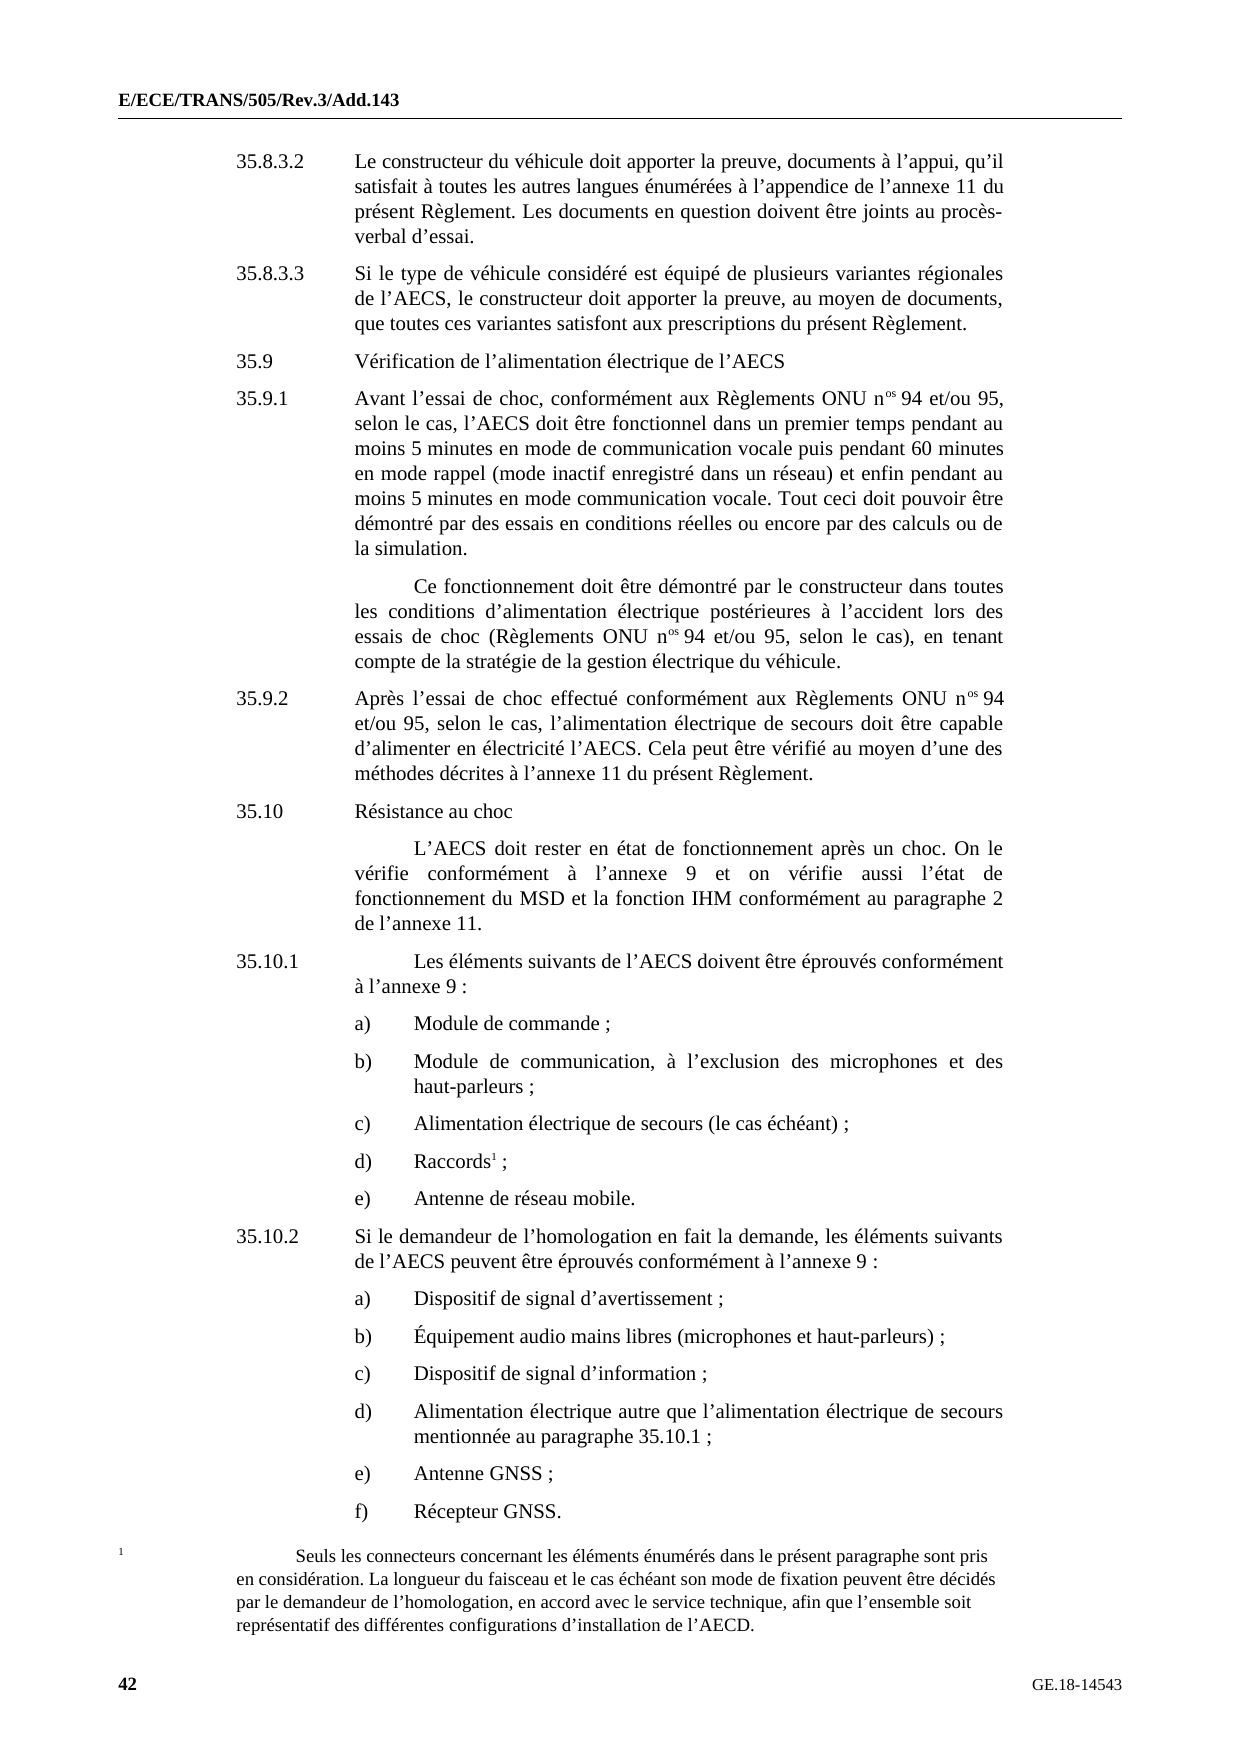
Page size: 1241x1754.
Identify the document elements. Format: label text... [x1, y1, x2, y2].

text 35.9.1 Avant l’essai de choc, conformément aux Règlements ONU nos 94 et/ou 95, selon le cas, l’AECS doit être fonctionnel dans un premier temps pendant au moins 5 minutes en mode de communication vocale puis pendant 60 minutes en mode rappel (mode inactif enregistré dans un réseau) et enfin pendant au moins 5 minutes en mode communication vocale. Tout ceci doit pouvoir être démontré par des essais en conditions réelles ou encore par des calculs ou de la simulation. [236, 385, 1004, 560]
text 35.8.3.2 Le constructeur du véhicule doit apporter la preuve, documents à l’appui, qu’il satisfait à toutes les autres langues énumérées à l’appendice de l’annexe 11 du présent Règlement. Les documents en question doivent être joints au procès-verbal d’essai. [236, 148, 1004, 248]
text d) Raccords ; [354, 1148, 1004, 1173]
text 35.10 Résistance au choc [236, 798, 1004, 823]
text 35.10.1 Les éléments suivants de l’AECS doivent être éprouvés conformément à l’annexe 9 : [236, 948, 1004, 998]
text 35.10.2 Si le demandeur de l’homologation en fait la demande, les éléments suivants de l’AECS peuvent être éprouvés conformément à l’annexe 9 : [236, 1223, 1004, 1273]
text 35.8.3.3 Si le type de véhicule considéré est équipé de plusieurs variantes régionales de l’AECS, le constructeur doit apporter la preuve, au moyen de documents, que toutes ces variantes satisfont aux prescriptions du présent Règlement. [236, 260, 1004, 335]
text 35.9 Vérification de l’alimentation électrique de l’AECS [236, 348, 1004, 373]
text 35.9.2 Après l’essai de choc effectué conformément aux Règlements ONU nos 94 et/ou 95, selon le cas, l’alimentation électrique de secours doit être capable d’alimenter en électricité l’AECS. Cela peut être vérifié au moyen d’une des méthodes décrites à l’annexe 11 du présent Règlement. [236, 685, 1004, 785]
text b) Équipement audio mains libres (microphones et haut-parleurs) ; [354, 1323, 1004, 1348]
text a) Dispositif de signal d’avertissement ; [354, 1285, 1004, 1310]
text Ce fonctionnement doit être démontré par le constructeur dans toutes les conditions d’alimentation électrique postérieures à l’accident lors des essais de choc (Règlements ONU nos 94 et/ou 95, selon le cas), en tenant compte de la stratégie de la gestion électrique du véhicule. [354, 573, 1004, 673]
text c) Alimentation électrique de secours (le cas échéant) ; [354, 1110, 1004, 1135]
text b) Module de communication, à l’exclusion des microphones et des haut-parleurs ; [354, 1048, 1004, 1098]
text e) Antenne GNSS ; [354, 1460, 1004, 1485]
text d) Alimentation électrique autre que l’alimentation électrique de secours mentionnée au paragraphe 35.10.1 ; [354, 1398, 1004, 1448]
text e) Antenne de réseau mobile. [354, 1185, 1004, 1210]
text a) Module de commande ; [354, 1010, 1004, 1035]
text L’AECS doit rester en état de fonctionnement après un choc. On le vérifie conformément à l’annexe 9 et on vérifie aussi l’état de fonctionnement du MSD et la fonction IHM conformément au paragraphe 2 de l’annexe 11. [354, 835, 1004, 935]
text f) Récepteur GNSS. [354, 1498, 1004, 1523]
text c) Dispositif de signal d’information ; [354, 1360, 1004, 1385]
